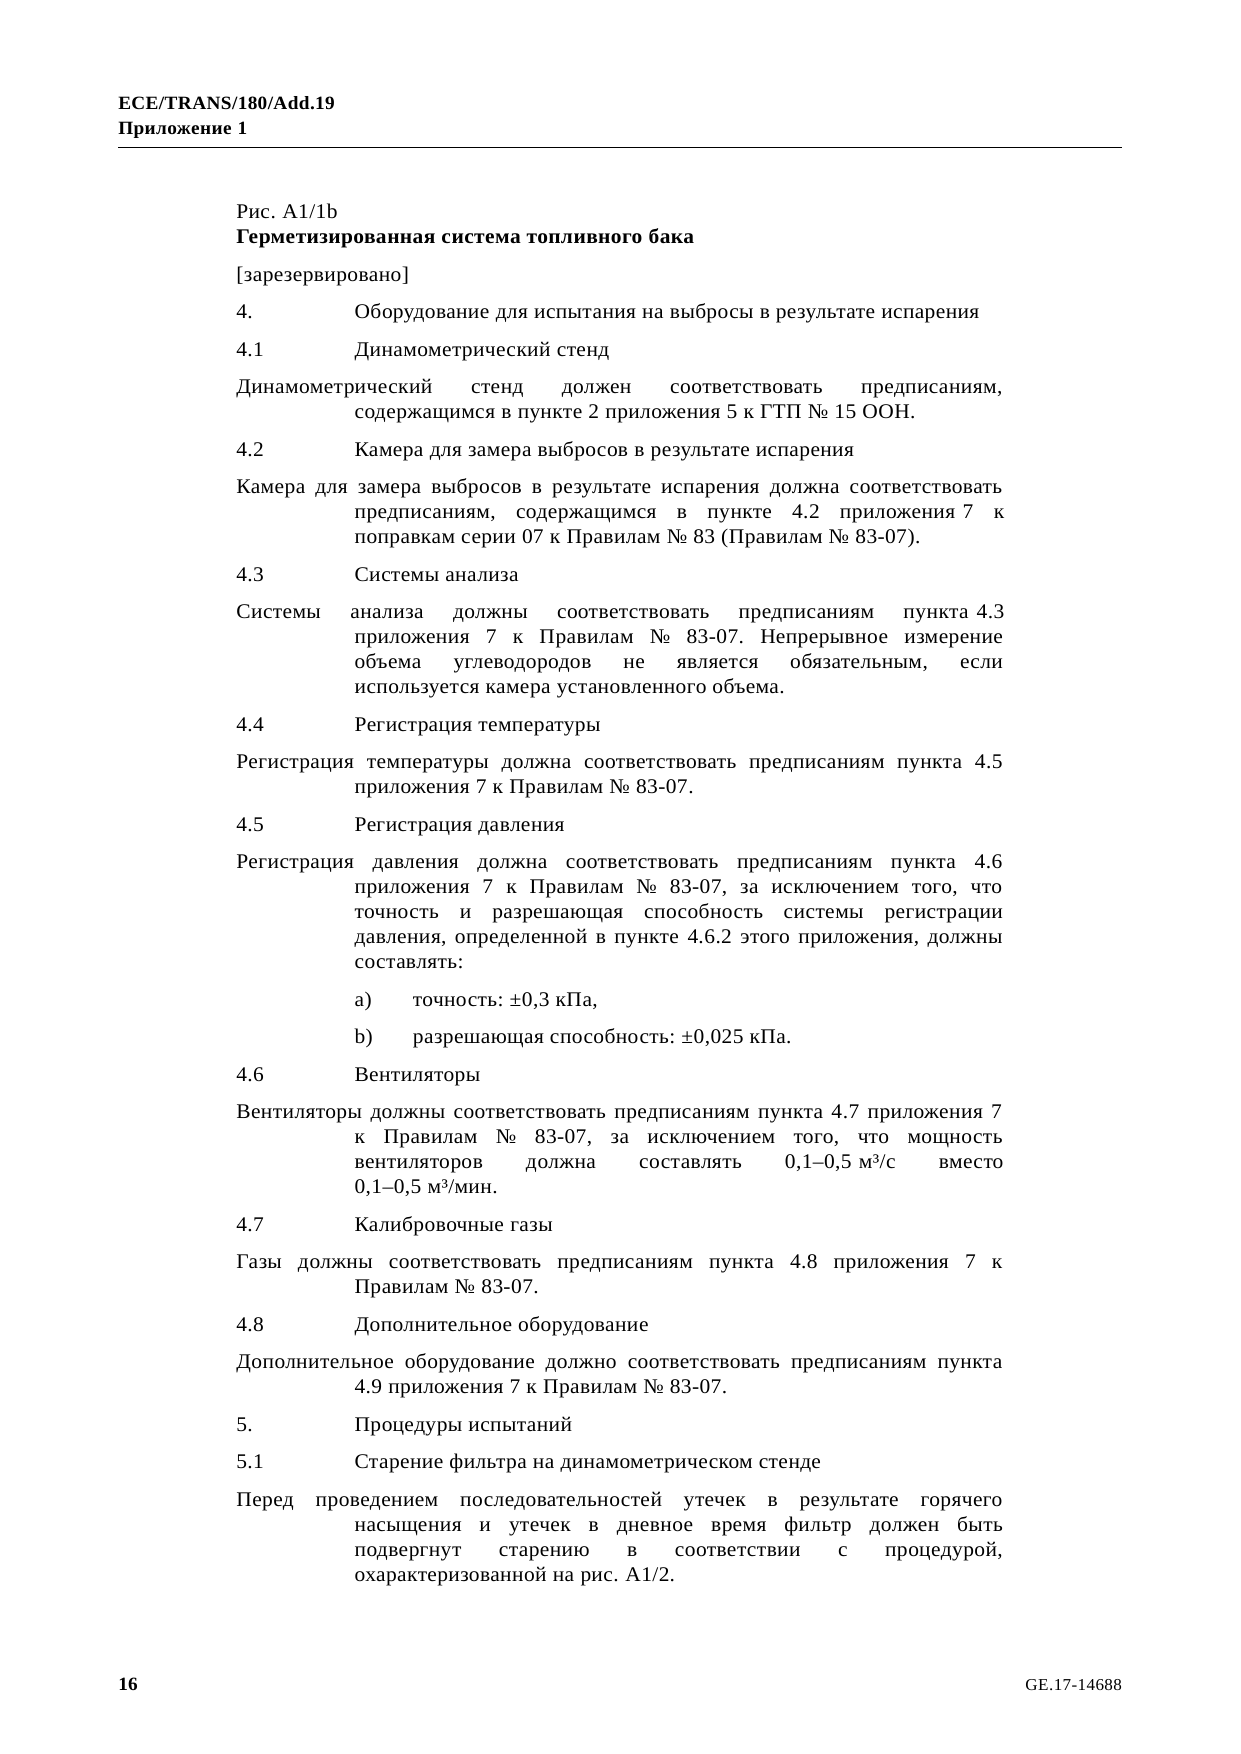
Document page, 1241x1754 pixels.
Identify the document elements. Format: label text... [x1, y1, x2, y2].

text Камера для замера выбросов в результате испарения должна соответствовать предписаниям, содержащимся в пункте 4.2 приложения 7 к поправкам серии 07 к Правилам № 83 (Правилам № 83-07). [236, 473, 1004, 548]
text a) точность: ±0,3 кПа, [354, 986, 1004, 1011]
text Динамометрический стенд должен соответствовать предписаниям, содержащимся в пункте 2 приложения 5 к ГТП № 15 ООН. [236, 373, 1004, 423]
text [зарезервировано] [236, 261, 1004, 286]
text 4.2 Камера для замера выбросов в результате испарения [236, 436, 1004, 461]
text Регистрация температуры должна соответствовать предписаниям пункта 4.5 приложения 7 к Правилам № 83-07. [236, 748, 1004, 798]
text 4.8 Дополнительное оборудование [236, 1311, 1004, 1336]
text Перед проведением последовательностей утечек в результате горячего насыщения и утечек в дневное время фильтр должен быть подвергнут старению в соответствии с процедурой, охарактеризованной на рис. A1/2. [236, 1486, 1004, 1586]
text Газы должны соответствовать предписаниям пункта 4.8 приложения 7 к Правилам № 83-07. [236, 1248, 1004, 1298]
text b) разрешающая способность: ±0,025 кПа. [354, 1023, 1004, 1048]
text 4.5 Регистрация давления [236, 811, 1004, 836]
text 4.6 Вентиляторы [236, 1061, 1004, 1086]
text 5. Процедуры испытаний [236, 1411, 1004, 1436]
text Дополнительное оборудование должно соответствовать предписаниям пункта 4.9 приложения 7 к Правилам № 83-07. [236, 1348, 1004, 1398]
text 4. Оборудование для испытания на выбросы в результате испарения [236, 298, 1004, 323]
text 4.7 Калибровочные газы [236, 1211, 1004, 1236]
text 5.1 Старение фильтра на динамометрическом стенде [236, 1448, 1004, 1473]
text 4.1 Динамометрический стенд [236, 336, 1004, 361]
text Регистрация давления должна соответствовать предписаниям пункта 4.6 приложения 7 к Правилам № 83-07, за исключением того, что точность и разрешающая способность системы регистрации давления, определенной в пункте 4.6.2 этого приложения, должны составлять: [236, 848, 1004, 973]
text Рис. A1/1b Герметизированная система топливного бака [118, 198, 1004, 248]
text Вентиляторы должны соответствовать предписаниям пункта 4.7 приложения 7 к Правилам № 83-07, за исключением того, что мощность вентиляторов должна составлять 0,1–0,5 м³/c вместо 0,1–0,5 м³/мин. [236, 1098, 1004, 1198]
text 4.4 Регистрация температуры [236, 711, 1004, 736]
text Системы анализа должны соответствовать предписаниям пункта 4.3 приложения 7 к Правилам № 83-07. Непрерывное измерение объема углеводородов не является обязательным, если используется камера установленного объема. [236, 598, 1004, 698]
text 4.3 Системы анализа [236, 561, 1004, 586]
